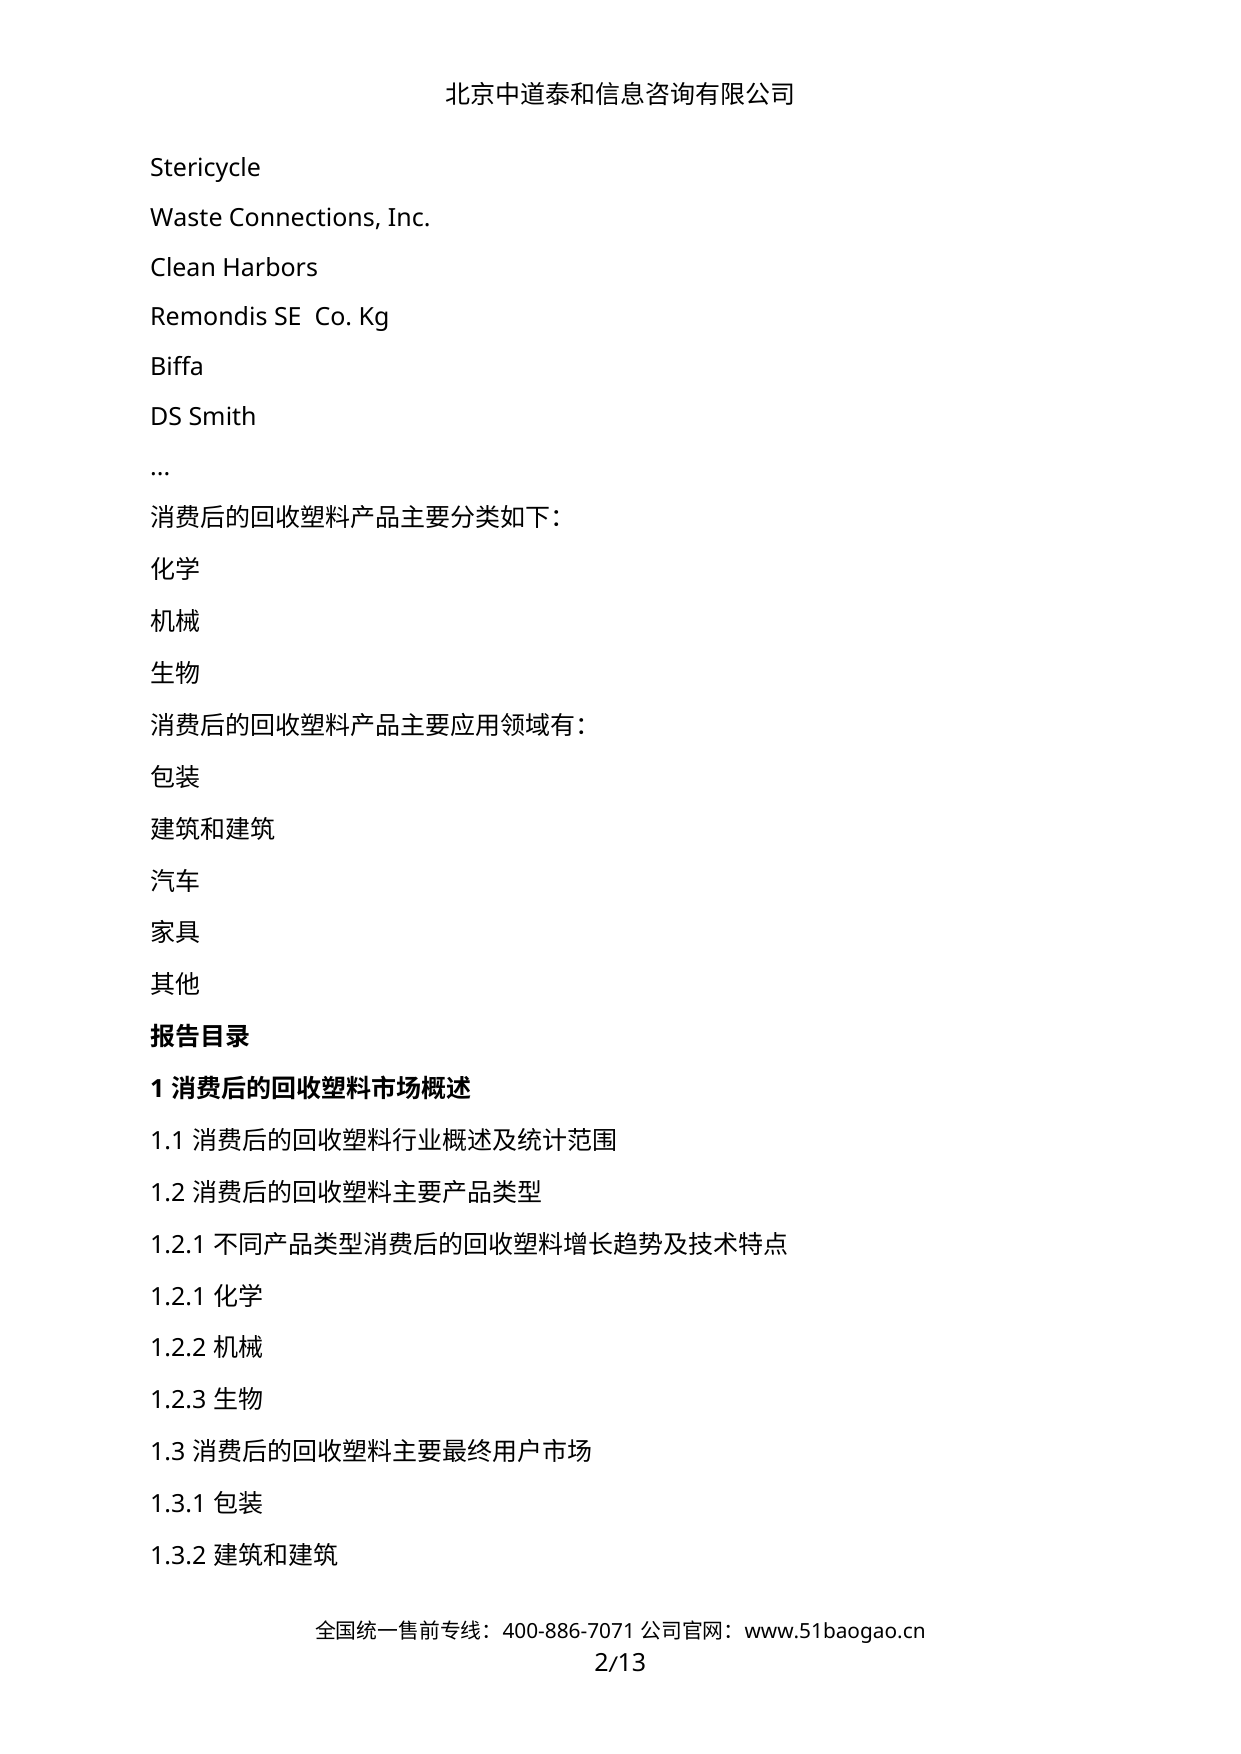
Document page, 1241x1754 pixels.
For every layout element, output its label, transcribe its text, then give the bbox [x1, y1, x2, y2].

text ... [150, 448, 1090, 482]
text 消费后的回收塑料产品主要应用领域有： [150, 705, 1090, 742]
text 1.3.2 建筑和建筑 [150, 1535, 1090, 1572]
text Waste Connections, Inc. [150, 200, 1090, 234]
text 建筑和建筑 [150, 809, 1090, 845]
text Stericycle [150, 150, 1090, 184]
text 1.2.1 化学 [150, 1276, 1090, 1312]
text 1.3.1 包装 [150, 1483, 1090, 1520]
text 包装 [150, 757, 1090, 793]
text 1.2 消费后的回收塑料主要产品类型 [150, 1172, 1090, 1208]
text 1.3 消费后的回收塑料主要最终用户市场 [150, 1432, 1090, 1468]
text 其他 [150, 965, 1090, 1001]
text 机械 [150, 602, 1090, 638]
text 消费后的回收塑料产品主要分类如下： [150, 498, 1090, 534]
text 生物 [150, 653, 1090, 690]
text 1.2.2 机械 [150, 1328, 1090, 1364]
text 家具 [150, 913, 1090, 949]
text 化学 [150, 550, 1090, 586]
text 1.2.3 生物 [150, 1380, 1090, 1416]
text 1.1 消费后的回收塑料行业概述及统计范围 [150, 1120, 1090, 1157]
text Clean Harbors [150, 249, 1090, 283]
text DS Smith [150, 398, 1090, 432]
text Biffa [150, 349, 1090, 383]
text 汽车 [150, 861, 1090, 897]
text 1 消费后的回收塑料市场概述 [150, 1068, 1090, 1105]
text Remondis SE Co. Kg [150, 299, 1090, 333]
text 报告目录 [150, 1017, 1090, 1053]
text 1.2.1 不同产品类型消费后的回收塑料增长趋势及技术特点 [150, 1224, 1090, 1260]
